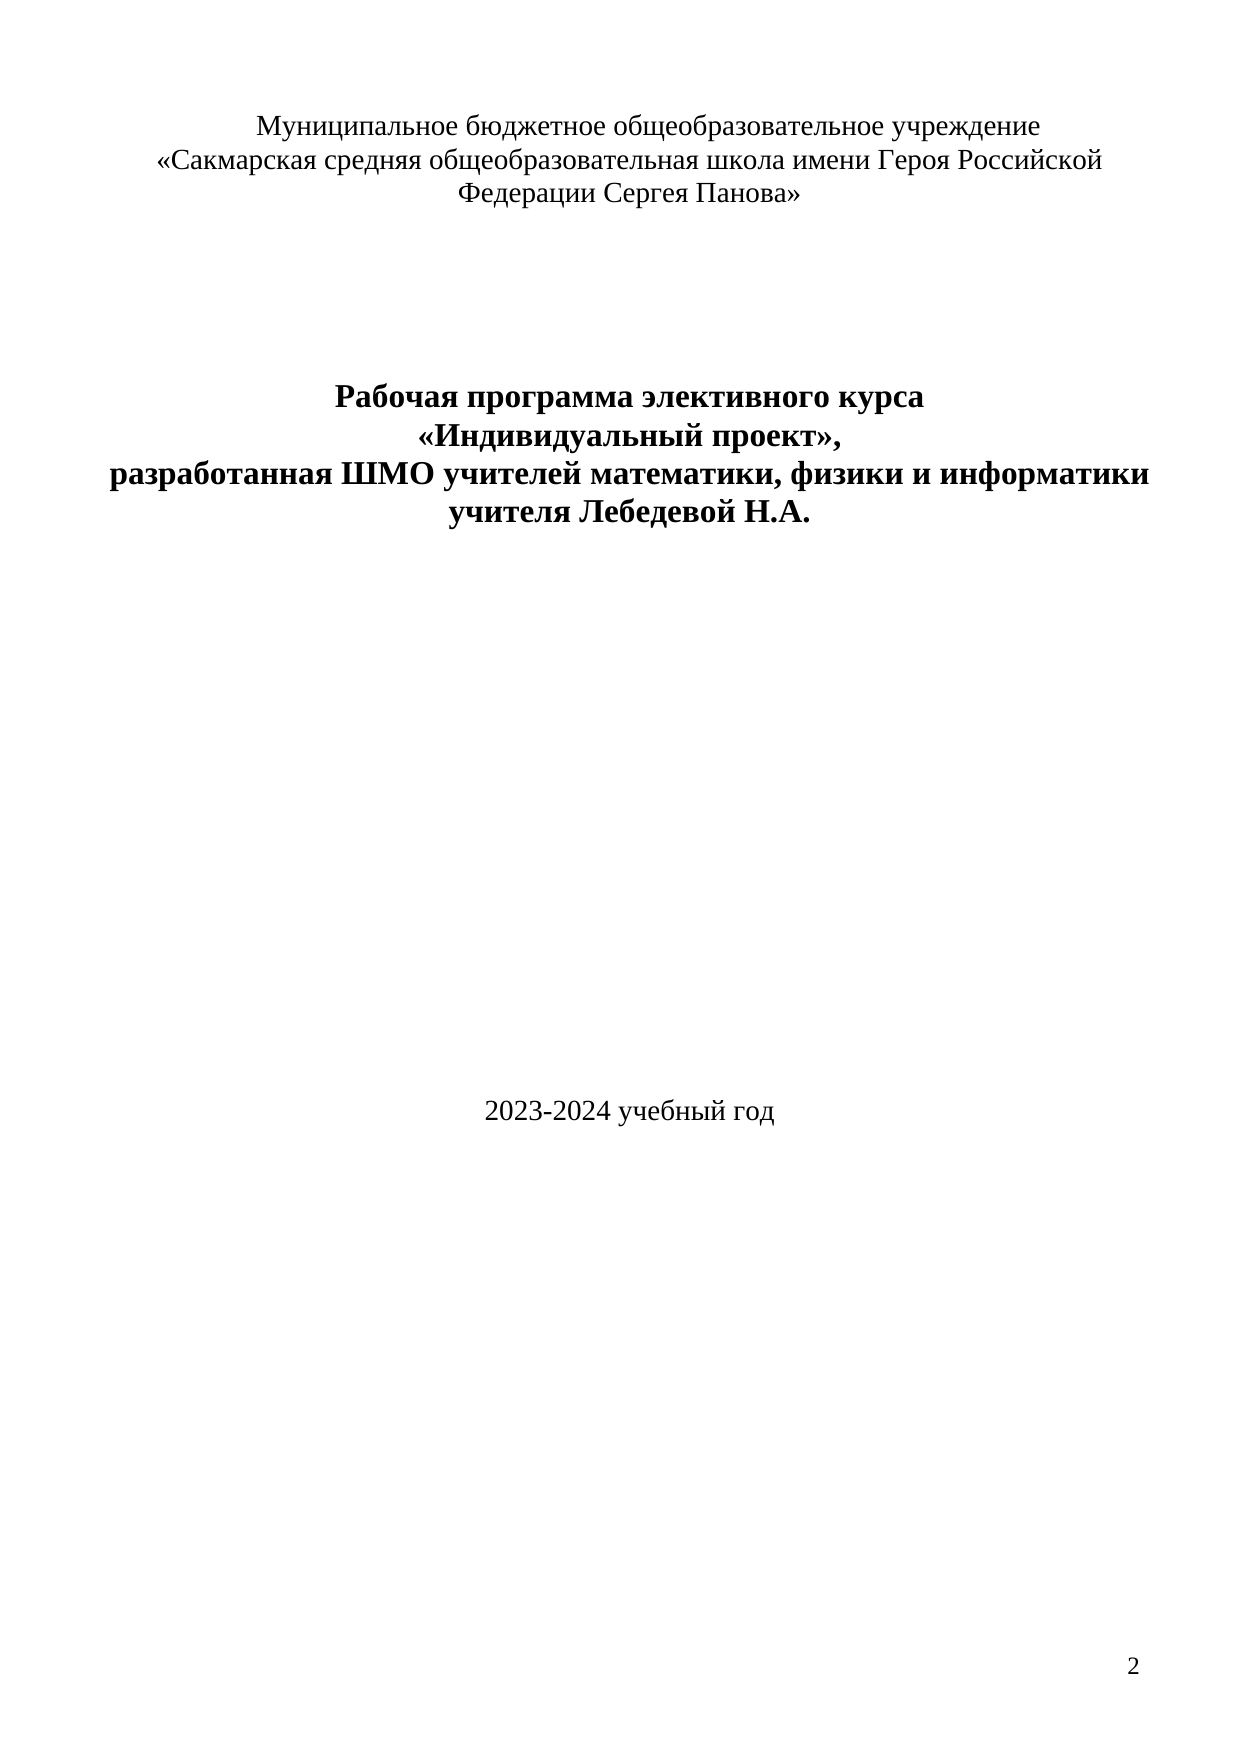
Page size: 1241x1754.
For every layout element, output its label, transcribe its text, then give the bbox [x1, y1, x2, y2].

text 2023-2024 учебный год [96, 1094, 1163, 1127]
text Муниципальное бюджетное общеобразовательное учреждение [133, 108, 1163, 142]
text Рабочая программа элективного курса [96, 377, 1163, 415]
text «Сакмарская средняя общеобразовательная школа имени Героя Российской Федерации Сергея Панова» [96, 142, 1163, 209]
text учителя Лебедевой Н.А. [96, 492, 1163, 530]
text разработанная ШМО учителей математики, физики и информатики [96, 453, 1163, 492]
text «Индивидуальный проект», [96, 415, 1163, 453]
